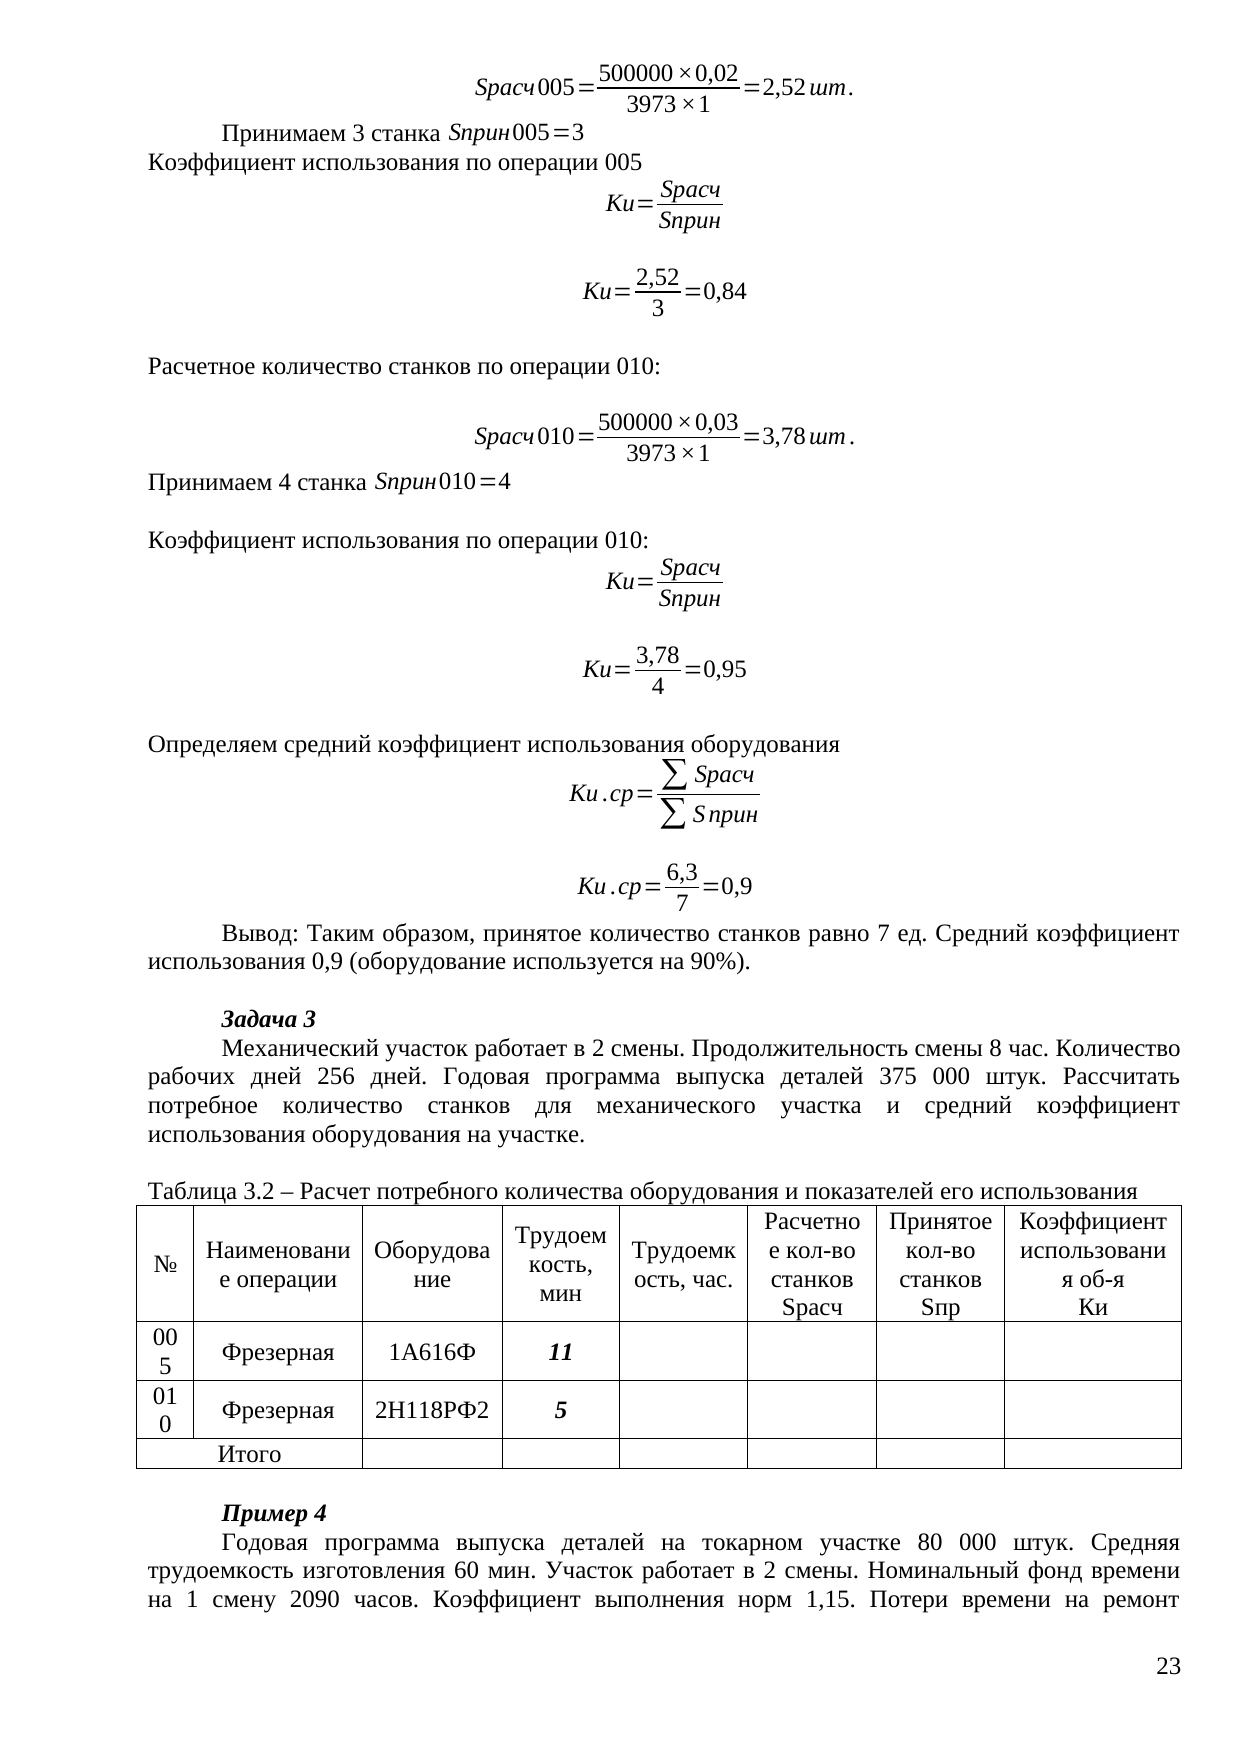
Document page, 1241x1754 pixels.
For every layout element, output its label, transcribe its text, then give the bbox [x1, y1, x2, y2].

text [148, 1527, 1181, 1613]
table_cell [877, 1322, 1004, 1380]
text Вывод: Таким образом, принятое количество станков равно 7 ед. Средний коэффициент использования 0,9 (оборудование используется на 90%). [148, 918, 1181, 975]
table_cell [1005, 1439, 1181, 1468]
table_cell [748, 1439, 876, 1468]
table_cell 1А616Ф [363, 1322, 502, 1380]
table_header Расчетное кол-во станков Sрасч [748, 1206, 876, 1321]
table_cell Итого [137, 1439, 362, 1468]
table_cell 5 [503, 1381, 619, 1438]
table_cell 2Н118РФ2 [363, 1381, 502, 1438]
text Пример 4 [148, 1498, 1181, 1527]
table_cell Фрезерная [194, 1381, 362, 1438]
table_cell [363, 1439, 502, 1468]
text Коэффициент использования по операции 010: [148, 525, 1181, 554]
text Механический участок работает в 2 смены. Продолжительность смены 8 час. Количество рабочих дней 256 дней. Годовая программа выпуска деталей 375 000 штук. Рассчитать потребное количество станков для механического участка и средний коэффициент использования оборудования на участке. [148, 1033, 1181, 1148]
table_header Трудоемкость, час. [620, 1206, 747, 1321]
table_cell [877, 1381, 1004, 1438]
table_cell 010 [137, 1381, 193, 1438]
table_header Трудоемкость, мин [503, 1206, 619, 1321]
table_header № [137, 1206, 193, 1321]
table_cell [620, 1439, 747, 1468]
table_cell [620, 1322, 747, 1380]
table_cell [748, 1381, 876, 1438]
table_cell 11 [503, 1322, 619, 1380]
table_cell Фрезерная [194, 1322, 362, 1380]
table_cell [620, 1381, 747, 1438]
table_cell 005 [137, 1322, 193, 1380]
text Таблица 3.2 – Расчет потребного количества оборудования и показателей его использования [148, 1176, 1181, 1205]
table_header Принятое кол-во станков Sпр [877, 1206, 1004, 1321]
text Коэффициент использования по операции 005 [148, 147, 1181, 176]
table_cell [1005, 1322, 1181, 1380]
text Задача 3 [148, 1004, 1181, 1033]
text Принимаем 3 станка [148, 118, 1181, 147]
table_header Оборудование [363, 1206, 502, 1321]
table_header Коэффициент использования об-я Ки [1005, 1206, 1181, 1321]
table_cell [748, 1322, 876, 1380]
table_cell [1005, 1381, 1181, 1438]
table_cell [877, 1439, 1004, 1468]
table_header Наименование операции [194, 1206, 362, 1321]
text Определяем средний коэффициент использования оборудования [148, 729, 1181, 758]
text Расчетное количество станков по операции 010: [148, 351, 1181, 380]
table_cell [503, 1439, 619, 1468]
text Принимаем 4 станка [148, 467, 1181, 496]
